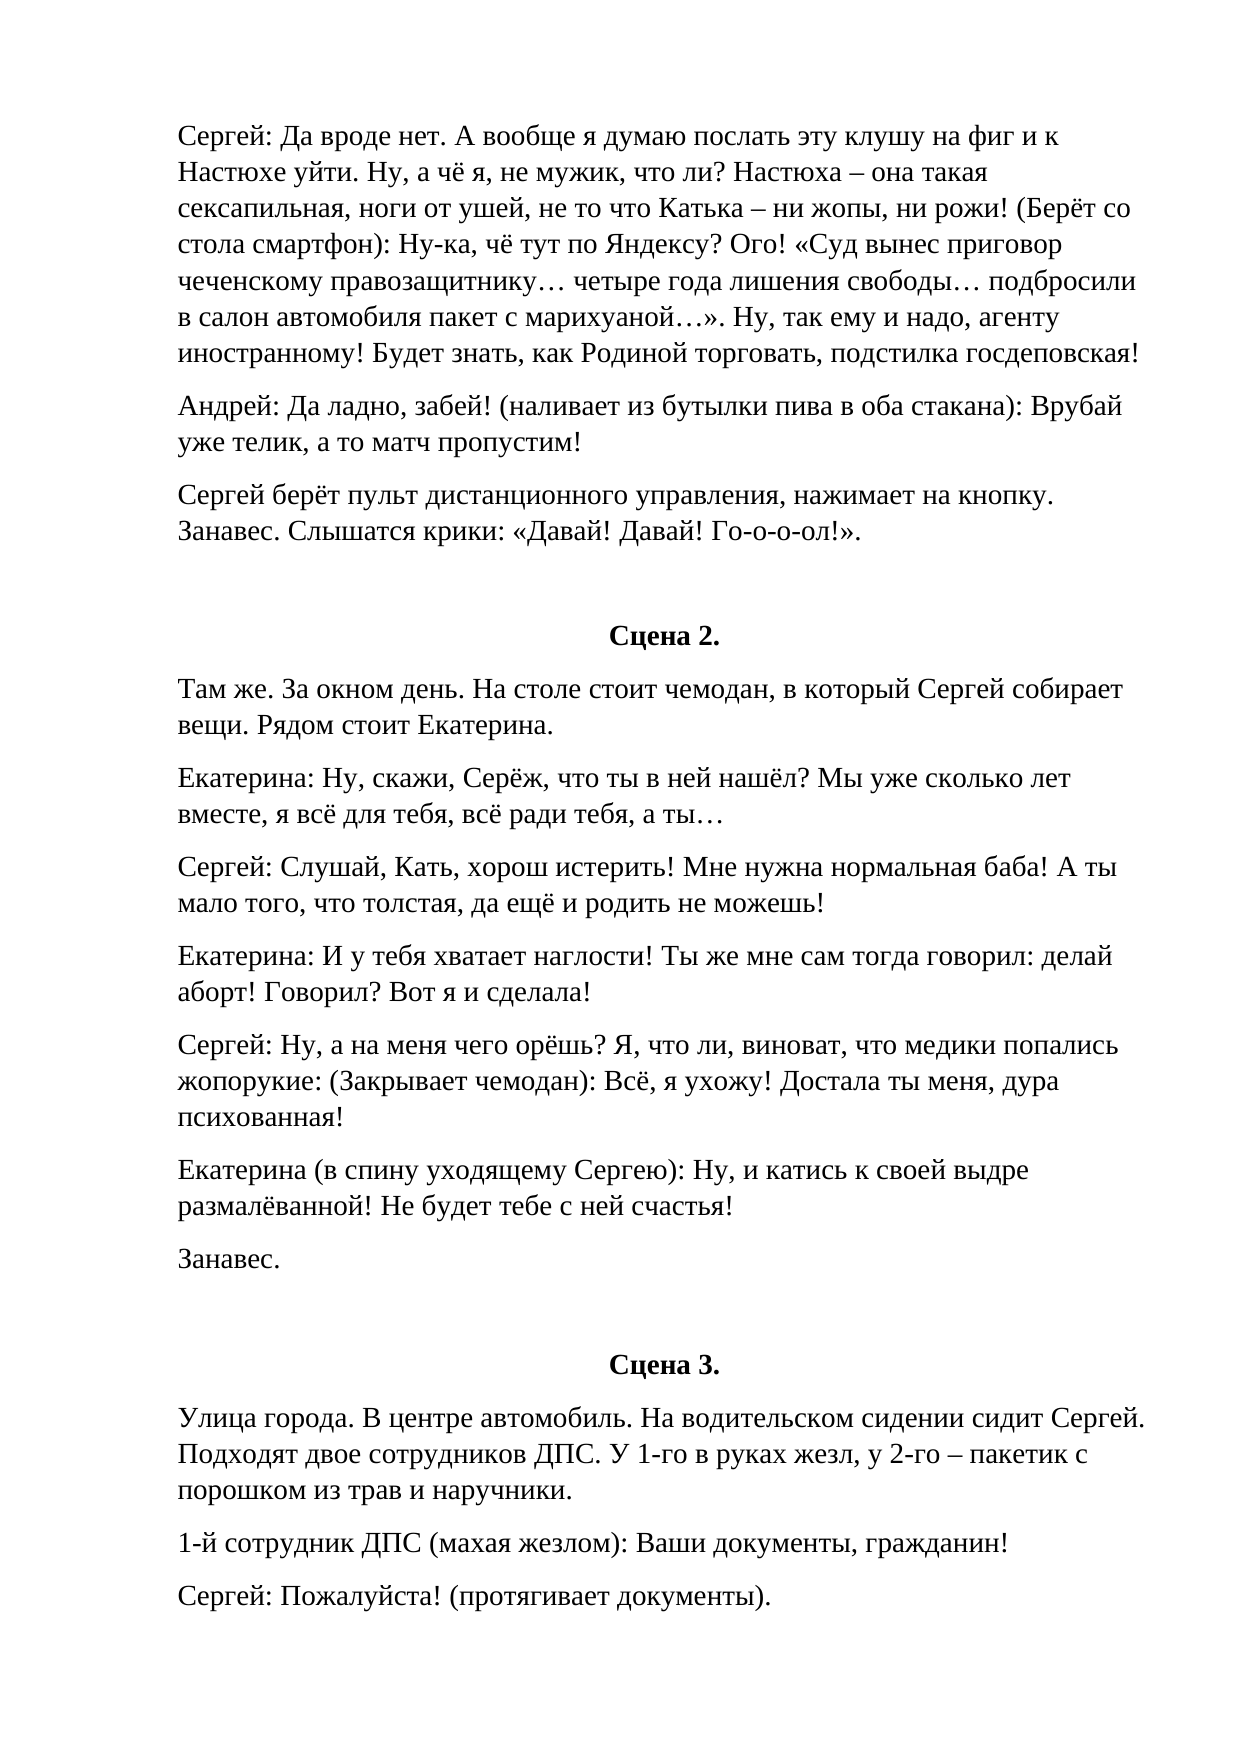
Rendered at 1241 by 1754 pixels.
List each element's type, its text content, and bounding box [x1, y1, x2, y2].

text Занавес. [177, 1241, 1152, 1275]
text Екатерина (в спину уходящему Сергею): Ну, и катись к своей выдре размалёванной! Не будет тебе с ней счастья! [177, 1152, 1152, 1222]
text Сцена 3. [177, 1347, 1152, 1380]
text Андрей: Да ладно, забей! (наливает из бутылки пива в оба стакана): Врубай уже телик, а то матч пропустим! [177, 388, 1152, 457]
text Сергей: Пожалуйста! (протягивает документы). [177, 1578, 1152, 1611]
text Улица города. В центре автомобиль. На водительском сидении сидит Сергей. Подходят двое сотрудников ДПС. У 1-го в руках жезл, у 2-го – пакетик с порошком из трав и наручники. [177, 1400, 1152, 1506]
text Екатерина: И у тебя хватает наглости! Ты же мне сам тогда говорил: делай аборт! Говорил? Вот я и сделала! [177, 938, 1152, 1008]
text Сергей: Слушай, Кать, хорош истерить! Мне нужна нормальная баба! А ты мало того, что толстая, да ещё и родить не можешь! [177, 849, 1152, 919]
text Сергей берёт пульт дистанционного управления, нажимает на кнопку. Занавес. Слышатся крики: «Давай! Давай! Го-о-о-ол!». [177, 477, 1152, 546]
text Сцена 2. [177, 618, 1152, 652]
text Екатерина: Ну, скажи, Серёж, что ты в ней нашёл? Мы уже сколько лет вместе, я всё для тебя, всё ради тебя, а ты… [177, 760, 1152, 830]
text 1-й сотрудник ДПС (махая жезлом): Ваши документы, гражданин! [177, 1525, 1152, 1558]
text Сергей: Да вроде нет. А вообще я думаю послать эту клушу на фиг и к Настюхе уйти. Ну, а чё я, не мужик, что ли? Настюха – она такая сексапильная, ноги от ушей, не то что Катька – ни жопы, ни рожи! (Берёт со стола смартфон): Ну-ка, чё тут по Яндексу? Ого! «Суд вынес приговор чеченскому правозащитнику… четыре года лишения свободы… подбросили в салон автомобиля пакет с марихуаной…». Ну, так ему и надо, агенту иностранному! Будет знать, как Родиной торговать, подстилка госдеповская! [177, 118, 1152, 368]
text Там же. За окном день. На столе стоит чемодан, в который Сергей собирает вещи. Рядом стоит Екатерина. [177, 671, 1152, 741]
text Сергей: Ну, а на меня чего орёшь? Я, что ли, виноват, что медики попались жопорукие: (Закрывает чемодан): Всё, я ухожу! Достала ты меня, дура психованная! [177, 1027, 1152, 1133]
